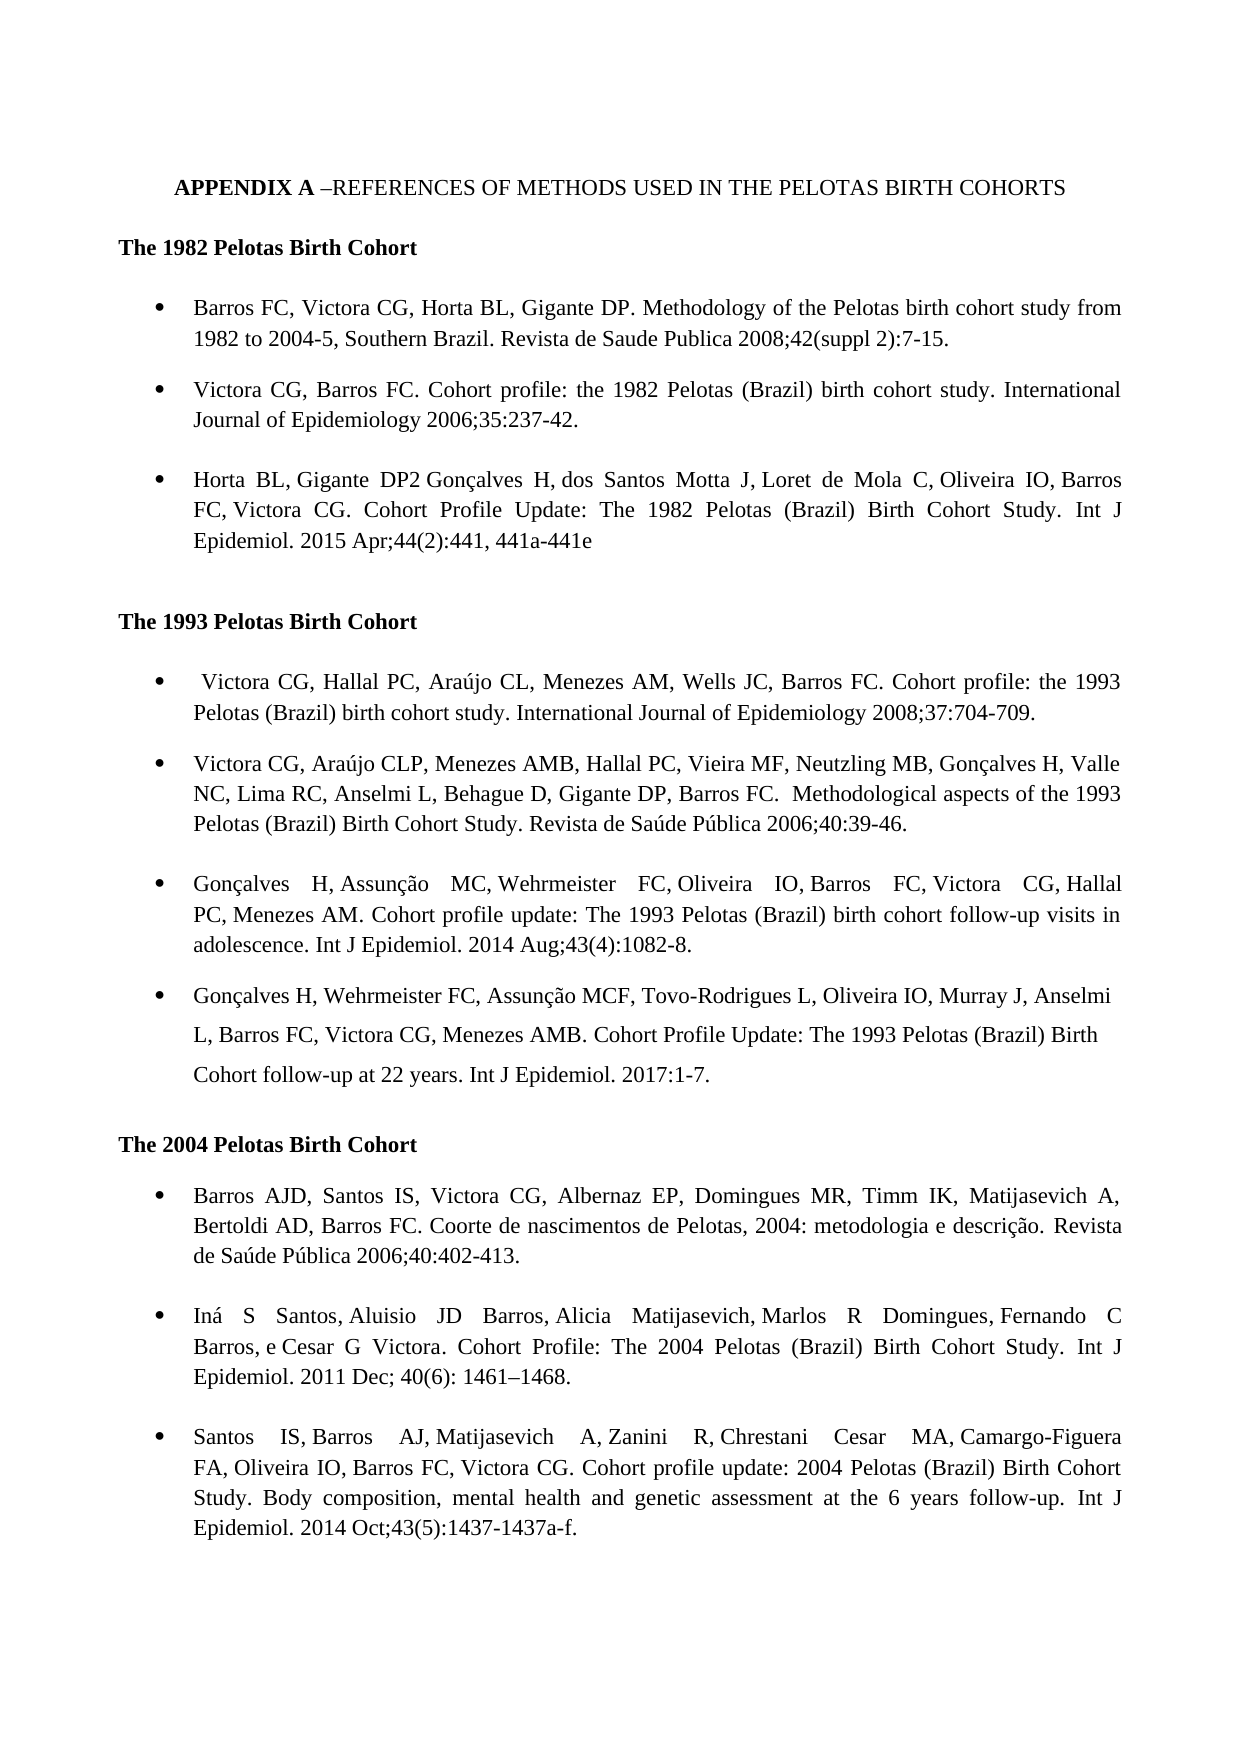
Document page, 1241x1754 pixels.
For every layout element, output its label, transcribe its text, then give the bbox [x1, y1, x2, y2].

list Horta BL, Gigante DP2 Gonçalves H, dos Santos Motta J, Loret de Mola C, Oliveira IO, Barros FC, Victora CG. Cohort Profile Update: The 1982 Pelotas (Brazil) Birth Cohort Study. Int J Epidemiol. 2015 Apr;44(2):441, 441a-441e [156, 466, 1122, 553]
list Gonçalves H, Assunção MC, Wehrmeister FC, Oliveira IO, Barros FC, Victora CG, Hallal PC, Menezes AM. Cohort profile update: The 1993 Pelotas (Brazil) birth cohort follow-up visits in adolescence. Int J Epidemiol. 2014 Aug;43(4):1082-8. [156, 871, 1122, 957]
list The 1982 Pelotas Birth Cohort [118, 234, 1122, 260]
list The 1993 Pelotas Birth Cohort [118, 608, 1122, 634]
list Barros FC, Victora CG, Horta BL, Gigante DP. Methodology of the Pelotas birth cohort study from 1982 to 2004-5, Southern Brazil. Revista de Saude Publica 2008;42(suppl 2):7-15. [156, 294, 1122, 351]
list Iná S Santos, Aluisio JD Barros, Alicia Matijasevich, Marlos R Domingues, Fernando C Barros, e Cesar G Victora. Cohort Profile: The 2004 Pelotas (Brazil) Birth Cohort Study. Int J Epidemiol. 2011 Dec; 40(6): 1461–1468. [156, 1302, 1122, 1389]
list Santos IS, Barros AJ, Matijasevich A, Zanini R, Chrestani Cesar MA, Camargo-Figuera FA, Oliveira IO, Barros FC, Victora CG. Cohort profile update: 2004 Pelotas (Brazil) Birth Cohort Study. Body composition, mental health and genetic assessment at the 6 years follow-up. Int J Epidemiol. 2014 Oct;43(5):1437-1437a-f. [156, 1423, 1122, 1540]
list The 2004 Pelotas Birth Cohort [118, 1131, 1122, 1157]
list Victora CG, Hallal PC, Araújo CL, Menezes AM, Wells JC, Barros FC. Cohort profile: the 1993 Pelotas (Brazil) birth cohort study. International Journal of Epidemiology 2008;37:704-709. [156, 668, 1122, 725]
list Victora CG, Barros FC. Cohort profile: the 1982 Pelotas (Brazil) birth cohort study. International Journal of Epidemiology 2006;35:237-42. [156, 376, 1122, 432]
list APPENDIX A –REFERENCES OF METHODS USED IN THE PELOTAS BIRTH COHORTS [118, 174, 1122, 200]
list Barros AJD, Santos IS, Victora CG, Albernaz EP, Domingues MR, Timm IK, Matijasevich A, Bertoldi AD, Barros FC. Coorte de nascimentos de Pelotas, 2004: metodologia e descrição. Revista de Saúde Pública 2006;40:402-413. [156, 1182, 1122, 1268]
list Victora CG, Araújo CLP, Menezes AMB, Hallal PC, Vieira MF, Neutzling MB, Gonçalves H, Valle NC, Lima RC, Anselmi L, Behague D, Gigante DP, Barros FC. Methodological aspects of the 1993 Pelotas (Brazil) Birth Cohort Study. Revista de Saúde Pública 2006;40:39-46. [156, 750, 1122, 836]
list Gonçalves H, Wehrmeister FC, Assunção MCF, Tovo-Rodrigues L, Oliveira IO, Murray J, Anselmi L, Barros FC, Victora CG, Menezes AMB. Cohort Profile Update: The 1993 Pelotas (Brazil) Birth Cohort follow-up at 22 years. Int J Epidemiol. 2017:1-7. [156, 982, 1122, 1087]
